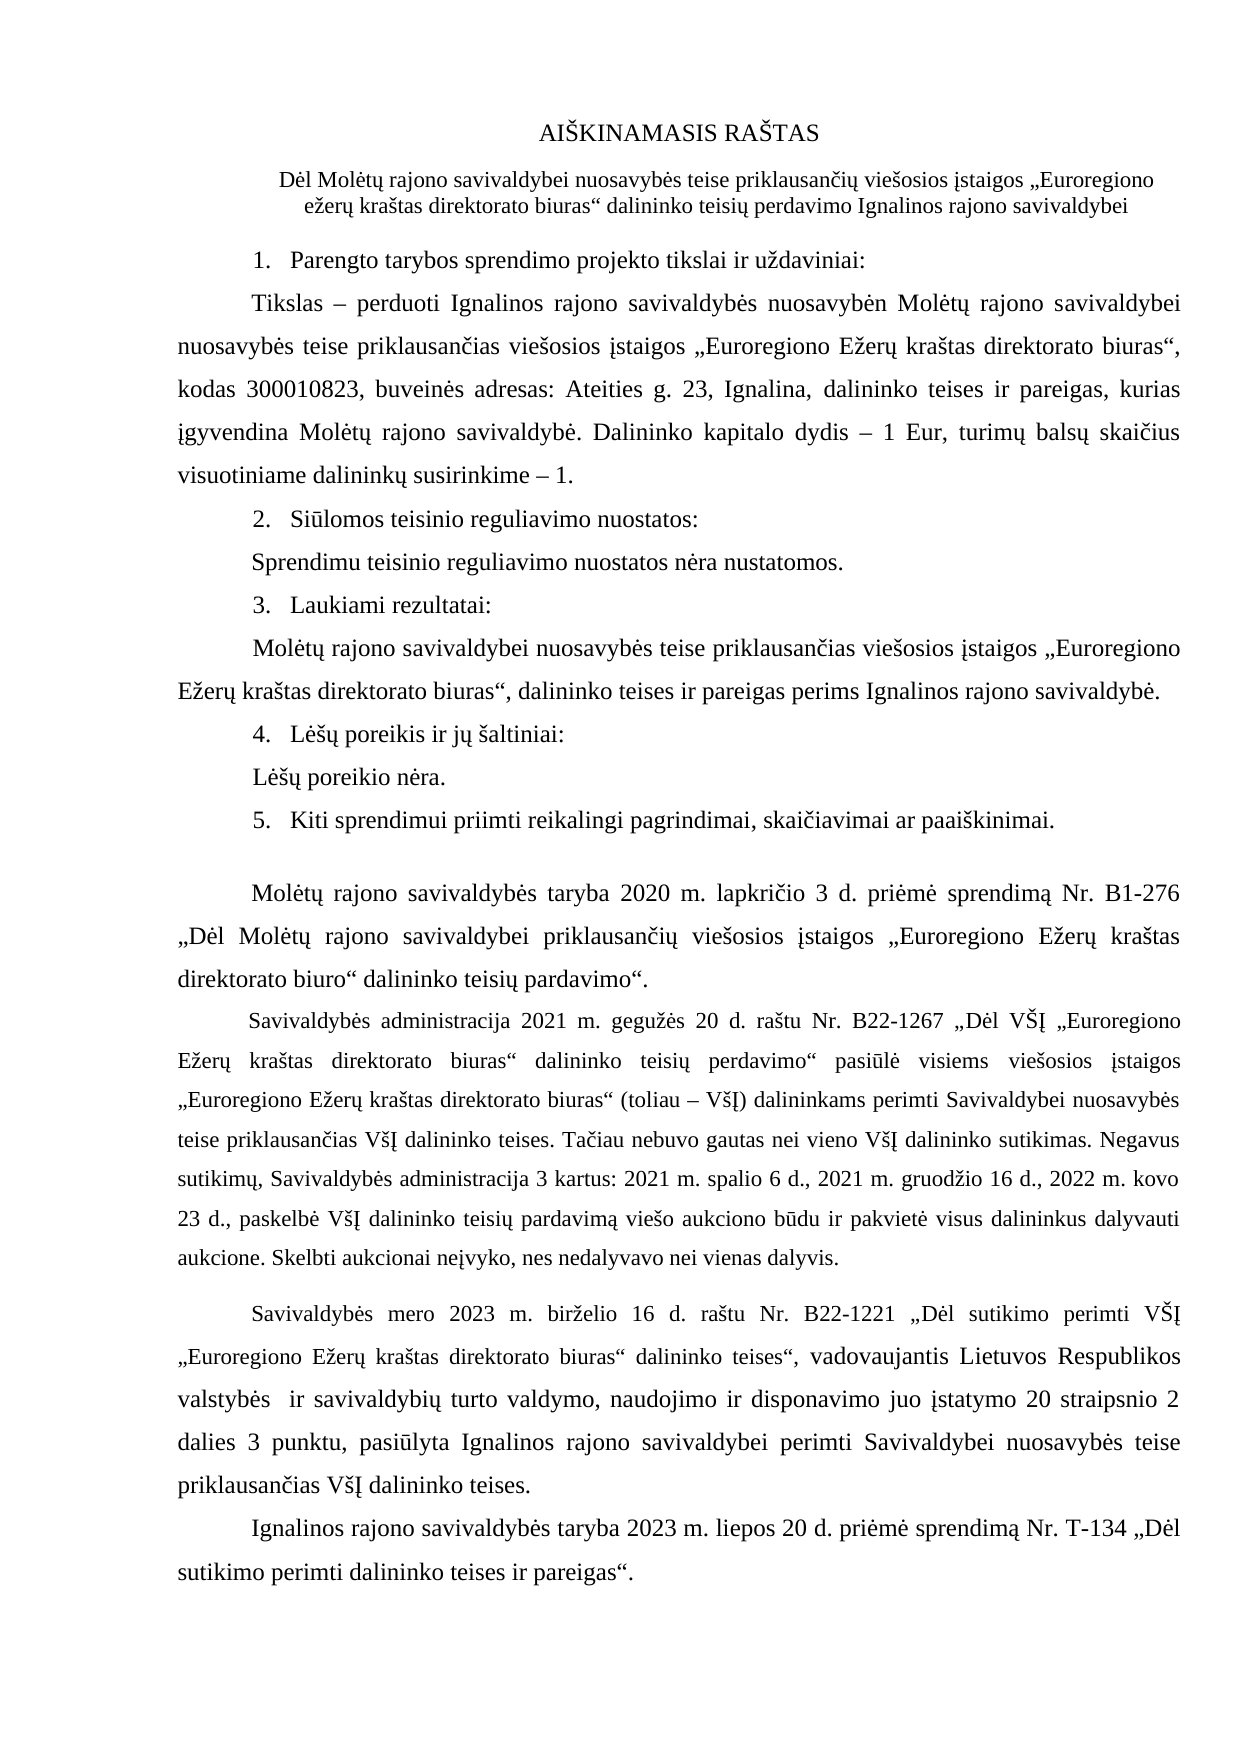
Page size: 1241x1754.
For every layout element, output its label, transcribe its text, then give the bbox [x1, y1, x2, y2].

list Lėšų poreikis ir jų šaltiniai: [252, 719, 1181, 748]
text Molėtų rajono savivaldybės taryba 2020 m. lapkričio 3 d. priėmė sprendimą Nr. B1-276 „Dėl Molėtų rajono savivaldybei priklausančių viešosios įstaigos „Euroregiono Ežerų kraštas direktorato biuro“ dalininko teisių pardavimo“. [177, 878, 1181, 993]
list Lėšų poreikio nėra. [252, 762, 1181, 791]
list Tikslas – perduoti Ignalinos rajono savivaldybės nuosavybėn Molėtų rajono savivaldybei nuosavybės teise priklausančias viešosios įstaigos „Euroregiono Ežerų kraštas direktorato biuras“, kodas 300010823, buveinės adresas: Ateities g. 23, Ignalina, dalininko teises ir pareigas, kurias įgyvendina Molėtų rajono savivaldybė. Dalininko kapitalo dydis – 1 Eur, turimų balsų skaičius visuotiniame dalininkų susirinkime – 1. [177, 288, 1181, 489]
list Parengto tarybos sprendimo projekto tikslai ir uždaviniai: [252, 245, 1181, 274]
text Savivaldybės administracija 2021 m. gegužės 20 d. raštu Nr. B22-1267 „Dėl VŠĮ „Euroregiono Ežerų kraštas direktorato biuras“ dalininko teisių perdavimo“ pasiūlė visiems viešosios įstaigos „Euroregiono Ežerų kraštas direktorato biuras“ (toliau – VšĮ) dalininkams perimti Savivaldybei nuosavybės teise priklausančias VšĮ dalininko teises. Tačiau nebuvo gautas nei vieno VšĮ dalininko sutikimas. Negavus sutikimų, Savivaldybės administracija 3 kartus: 2021 m. spalio 6 d., 2021 m. gruodžio 16 d., 2022 m. kovo 23 d., paskelbė VšĮ dalininko teisių pardavimą viešo aukciono būdu ir pakvietė visus dalininkus dalyvauti aukcione. Skelbti aukcionai neįvyko, nes nedalyvavo nei vienas dalyvis. [177, 1007, 1181, 1271]
list Laukiami rezultatai: [252, 590, 1181, 619]
text Savivaldybės mero 2023 m. birželio 16 d. raštu Nr. B22-1221 „Dėl sutikimo perimti VŠĮ „Euroregiono Ežerų kraštas direktorato biuras“ dalininko teises“, vadovaujantis Lietuvos Respublikos valstybės ir savivaldybių turto valdymo, naudojimo ir disponavimo juo įstatymo 20 straipsnio 2 dalies 3 punktu, pasiūlyta Ignalinos rajono savivaldybei perimti Savivaldybei nuosavybės teise priklausančias VšĮ dalininko teises. [177, 1300, 1181, 1499]
text Ignalinos rajono savivaldybės taryba 2023 m. liepos 20 d. priėmė sprendimą Nr. T-134 „Dėl sutikimo perimti dalininko teises ir pareigas“. [177, 1513, 1181, 1585]
text AIŠKINAMASIS RAŠTAS [177, 118, 1181, 147]
list Kiti sprendimui priimti reikalingi pagrindimai, skaičiavimai ar paaiškinimai. [252, 806, 1181, 834]
list Siūlomos teisinio reguliavimo nuostatos: [252, 504, 1181, 532]
list Dėl Molėtų rajono savivaldybei nuosavybės teise priklausančių viešosios įstaigos „Euroregiono ežerų kraštas direktorato biuras“ dalininko teisių perdavimo Ignalinos rajono savivaldybei [252, 166, 1181, 219]
list Sprendimu teisinio reguliavimo nuostatos nėra nustatomos. [251, 547, 1181, 576]
list Molėtų rajono savivaldybei nuosavybės teise priklausančias viešosios įstaigos „Euroregiono Ežerų kraštas direktorato biuras“, dalininko teises ir pareigas perims Ignalinos rajono savivaldybė. [177, 633, 1181, 705]
